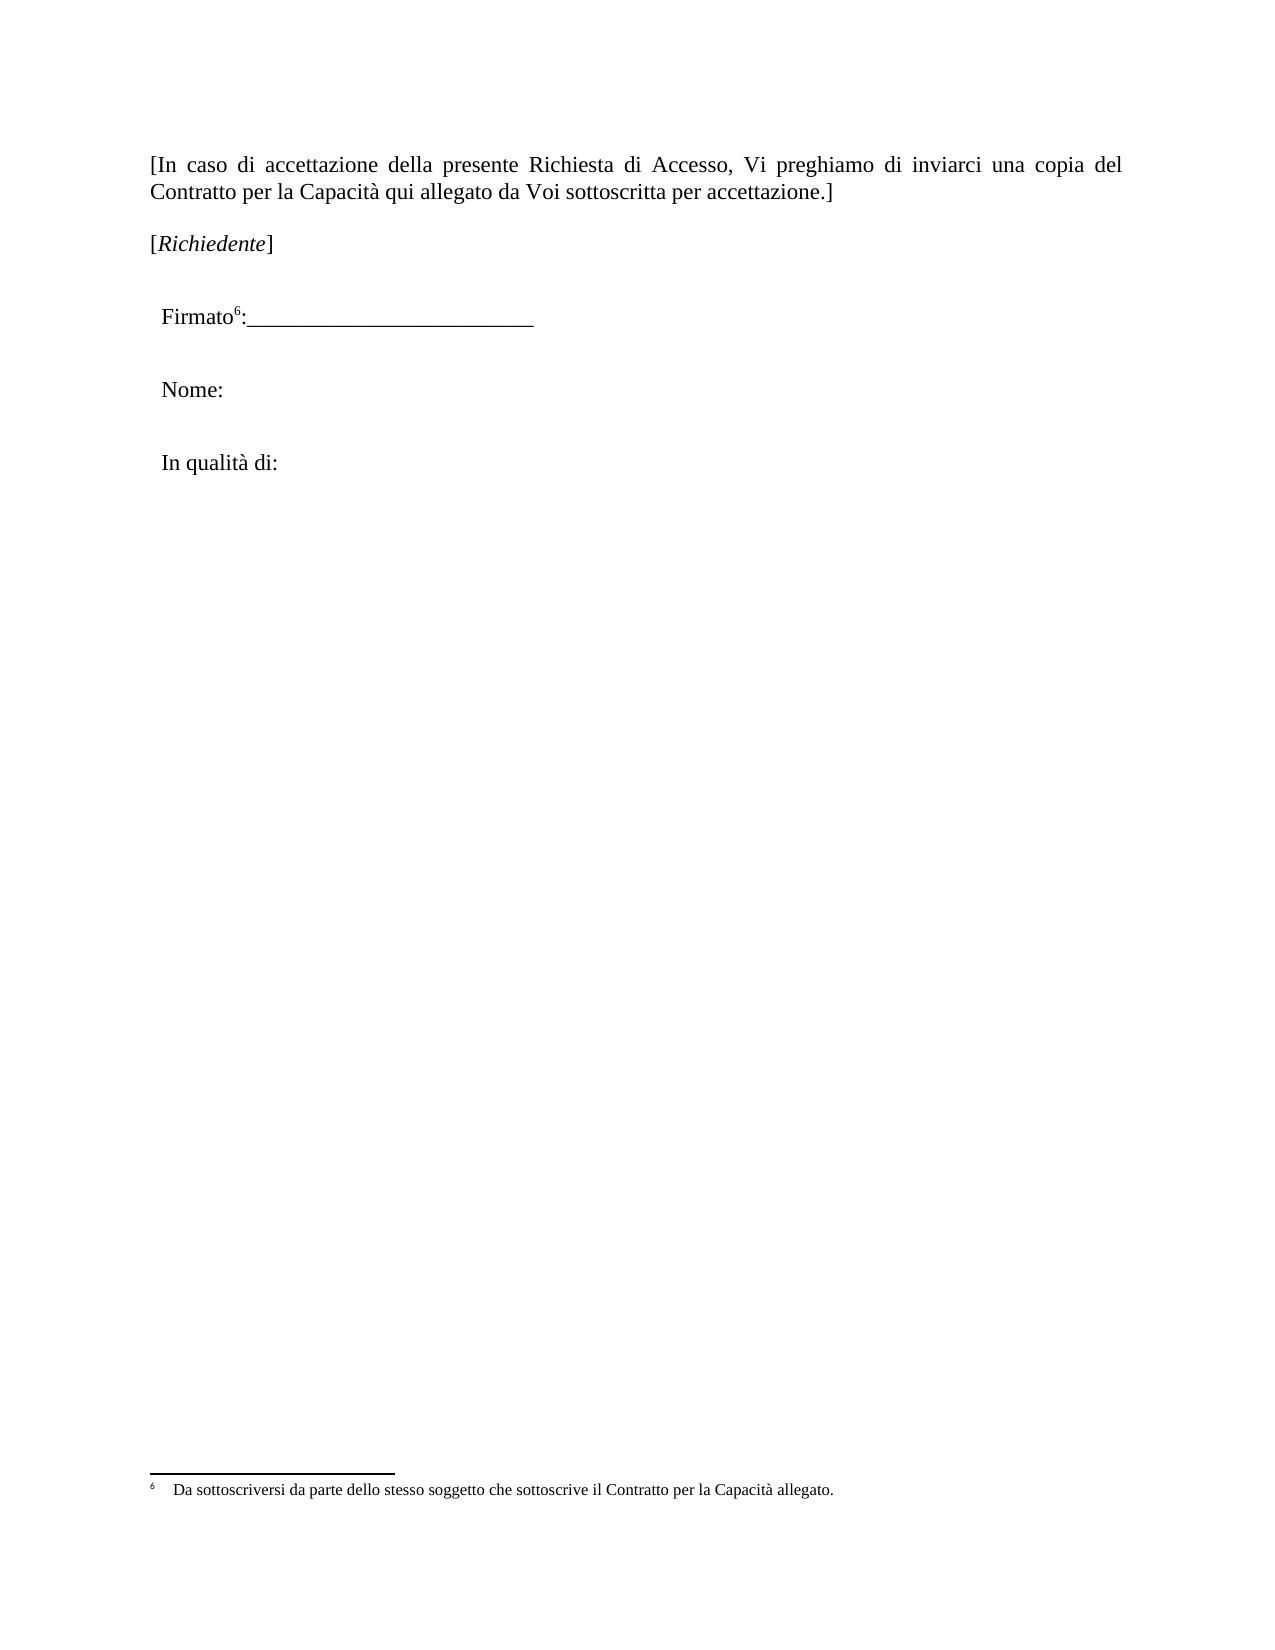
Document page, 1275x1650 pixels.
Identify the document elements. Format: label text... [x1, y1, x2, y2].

list [In caso di accettazione della presente Richiesta di Accesso, Vi preghiamo di inviarci una copia del Contratto per la Capacità qui allegato da Voi sottoscritta per accettazione.] [150, 150, 1125, 204]
table_header Firmato:_________________________ [150, 277, 631, 350]
list [Richiedente] [150, 229, 1125, 256]
table_cell In qualità di: [150, 423, 631, 496]
table_cell Nome: [150, 350, 631, 423]
